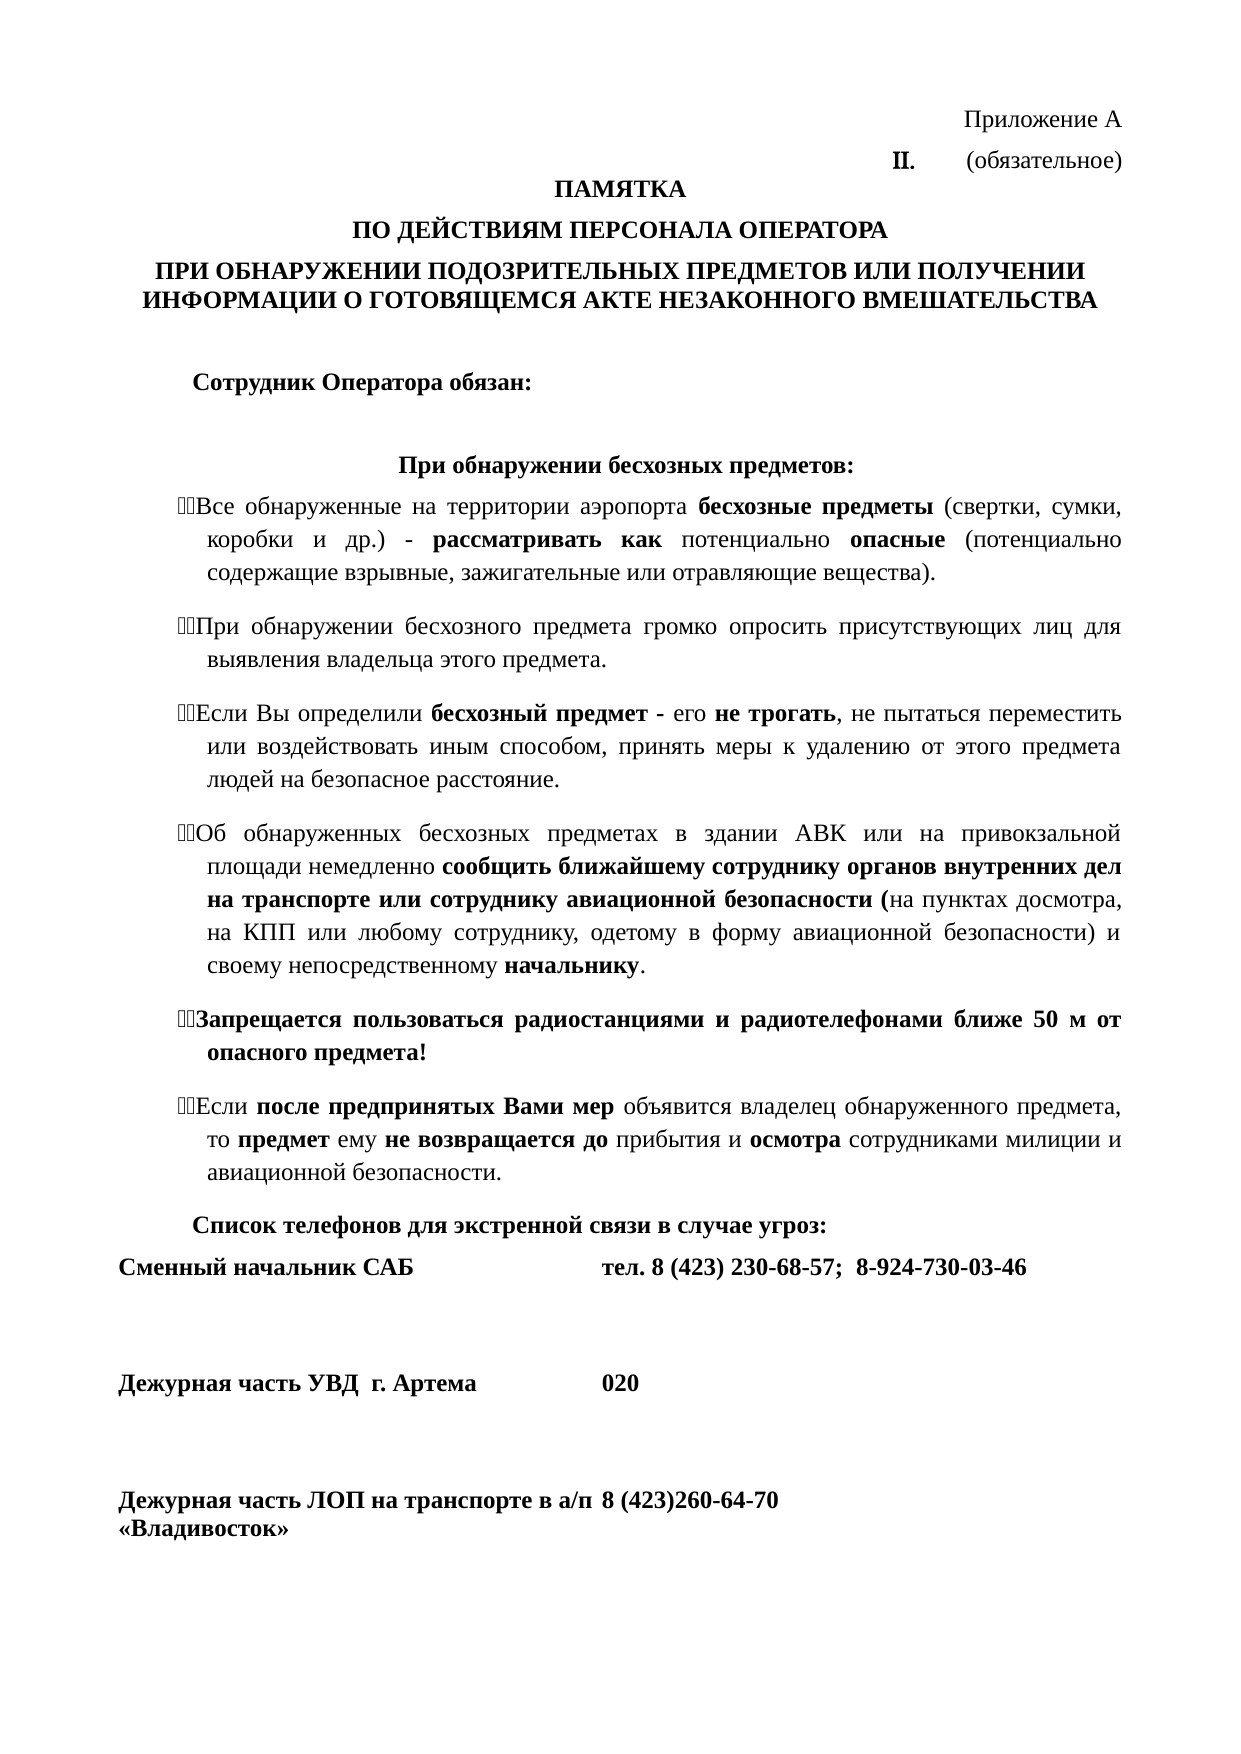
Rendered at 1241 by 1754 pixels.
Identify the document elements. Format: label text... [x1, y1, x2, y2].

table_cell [118, 1368, 602, 1630]
text При обнаружении бесхозных предметов: [131, 450, 1122, 479]
text Об обнаруженных бесхозных предметах в здании АВК или на привокзальной площади немедленно сообщить ближайшему сотруднику органов внутренних дел на транспорте или сотруднику авиационной безопасности (на пунктах досмотра, на КПП или любому сотруднику, одетому в форму авиационной безопасности) и своему непосредственному начальнику. [177, 818, 1122, 979]
table_header Сменный начальник САБ [118, 1252, 602, 1368]
table_header тел. 8 (423) 230-68-57; 8-924-730-03-46 [602, 1252, 1085, 1368]
text ПО ДЕЙСТВИЯМ ПЕРСОНАЛА ОПЕРАТОРА [118, 215, 1122, 244]
text Все обнаруженные на территории аэропорта бесхозные предметы (свертки, сумки, коробки и др.) - рассматривать как потенциально опасные (потенциально содержащие взрывные, зажигательные или отравляющие вещества). [177, 491, 1122, 586]
text Приложение А [118, 104, 1122, 132]
text ПРИ ОБНАРУЖЕНИИ ПОДОЗРИТЕЛЬНЫХ ПРЕДМЕТОВ ИЛИ ПОЛУЧЕНИИ ИНФОРМАЦИИ О ГОТОВЯЩЕМСЯ АКТЕ НЕЗАКОННОГО ВМЕШАТЕЛЬСТВА [118, 256, 1122, 314]
text Запрещается пользоваться радиостанциями и радиотелефонами ближе 50 м от опасного предмета! [177, 1004, 1122, 1066]
text При обнаружении бесхозного предмета громко опросить присутствующих лиц для выявления владельца этого предмета. [177, 611, 1122, 673]
text Сотрудник Оператора обязан: [118, 367, 1122, 396]
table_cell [602, 1368, 1085, 1630]
list (обязательное) [118, 145, 1122, 174]
text Если после предпринятых Вами мер объявится владелец обнаруженного предмета, то предмет ему не возвращается до прибытия и осмотра сотрудниками милиции и авиационной безопасности. [177, 1091, 1122, 1186]
text Список телефонов для экстренной связи в случае угроз: [118, 1211, 1122, 1239]
text Если Вы определили бесхозный предмет - его не трогать, не пытаться переместить или воздействовать иным способом, принять меры к удалению от этого предмета людей на безопасное расстояние. [177, 698, 1122, 793]
text ПАМЯТКА [118, 174, 1122, 202]
